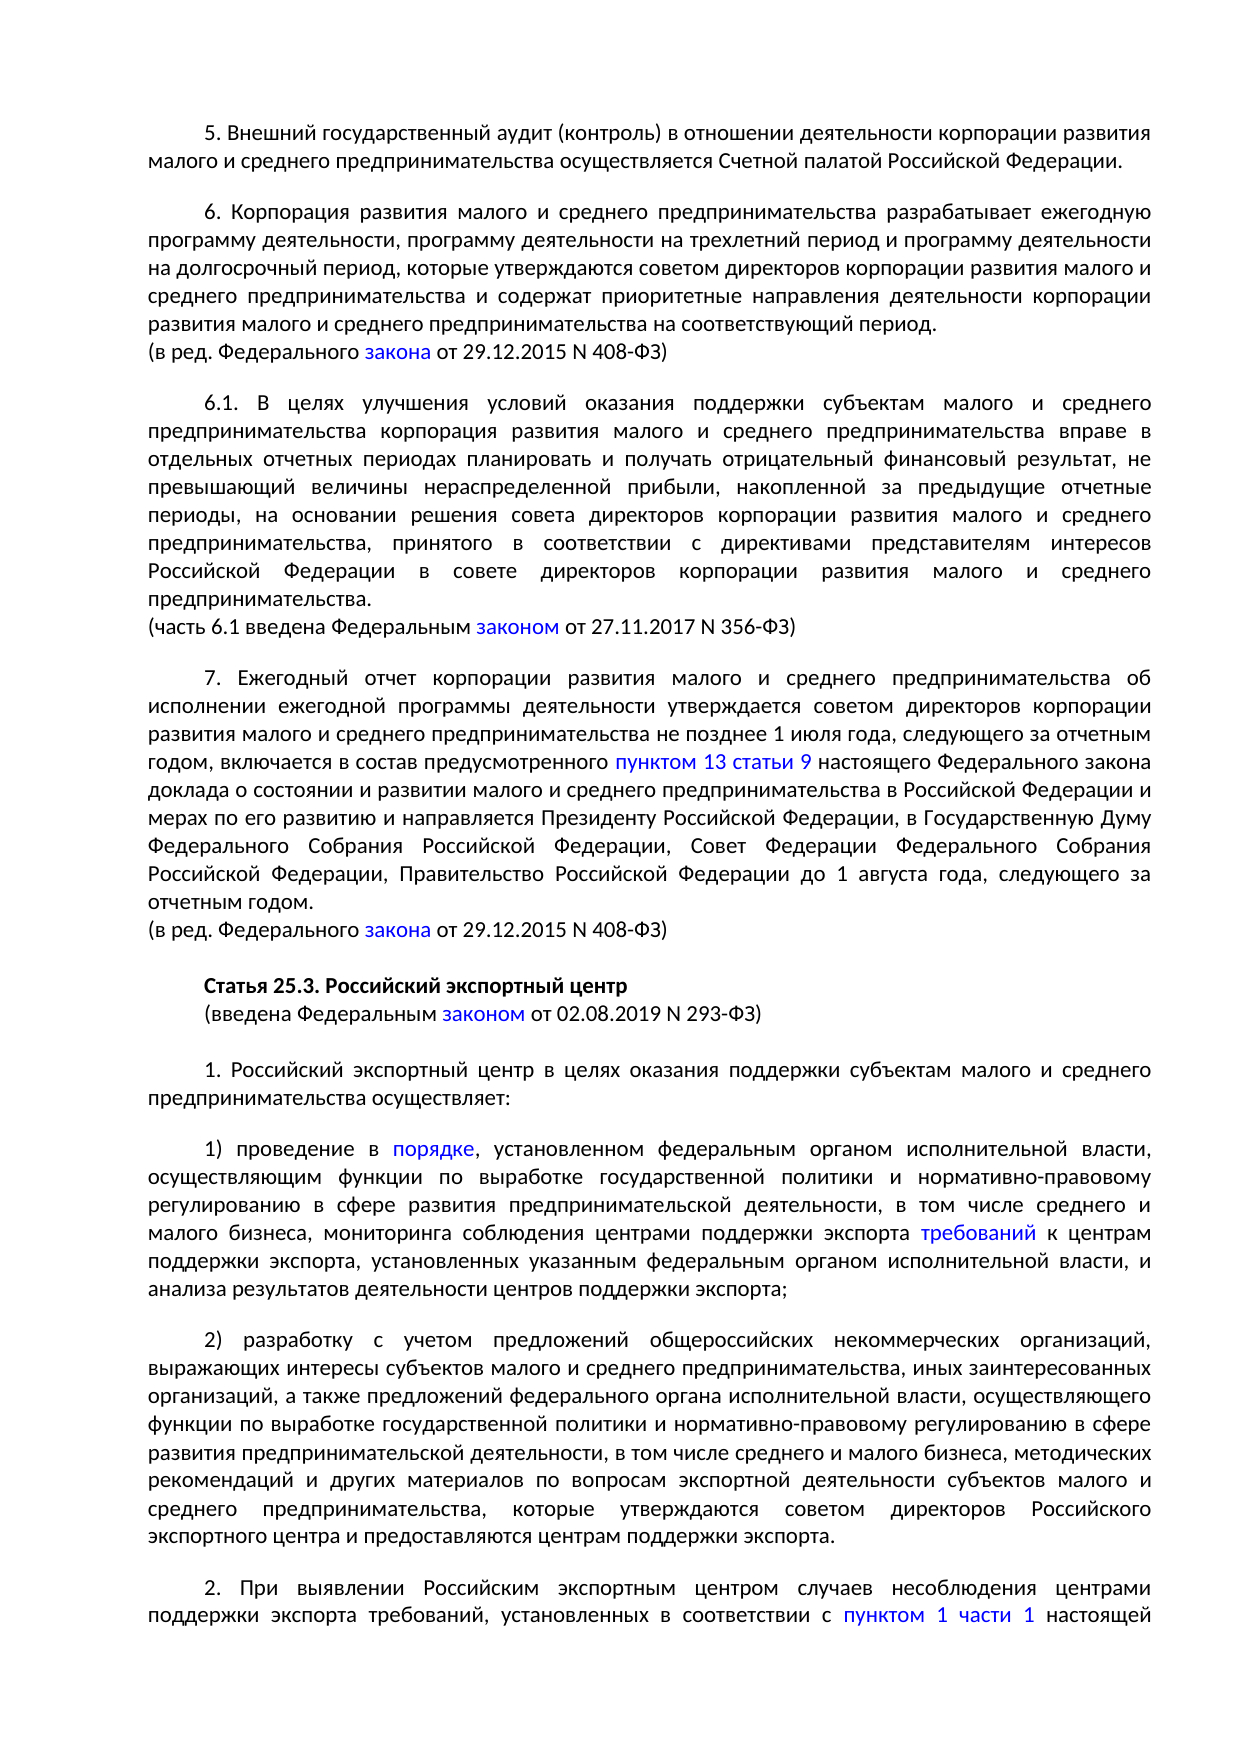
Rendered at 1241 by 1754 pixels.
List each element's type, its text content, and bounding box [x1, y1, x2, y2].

text (введена Федеральным законом от 02.08.2019 N 293-ФЗ) [148, 999, 1152, 1027]
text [148, 1573, 1152, 1629]
text 1. Российский экспортный центр в целях оказания поддержки субъектам малого и среднего предпринимательства осуществляет: [148, 1056, 1152, 1112]
text 6.1. В целях улучшения условий оказания поддержки субъектам малого и среднего предпринимательства корпорация развития малого и среднего предпринимательства вправе в отдельных отчетных периодах планировать и получать отрицательный финансовый результат, не превышающий величины нераспределенной прибыли, накопленной за предыдущие отчетные периоды, на основании решения совета директоров корпорации развития малого и среднего предпринимательства, принятого в соответствии с директивами представителям интересов Российской Федерации в совете директоров корпорации развития малого и среднего предпринимательства. [148, 388, 1152, 612]
text (в ред. Федерального закона от 29.12.2015 N 408-ФЗ) [148, 915, 1152, 943]
text 6. Корпорация развития малого и среднего предпринимательства разрабатывает ежегодную программу деятельности, программу деятельности на трехлетний период и программу деятельности на долгосрочный период, которые утверждаются советом директоров корпорации развития малого и среднего предпринимательства и содержат приоритетные направления деятельности корпорации развития малого и среднего предпринимательства на соответствующий период. [148, 197, 1152, 337]
text (часть 6.1 введена Федеральным законом от 27.11.2017 N 356-ФЗ) [148, 612, 1152, 640]
title Статья 25.3. Российский экспортный центр [148, 971, 1152, 999]
text 2) разработку с учетом предложений общероссийских некоммерческих организаций, выражающих интересы субъектов малого и среднего предпринимательства, иных заинтересованных организаций, а также предложений федерального органа исполнительной власти, осуществляющего функции по выработке государственной политики и нормативно-правовому регулированию в сфере развития предпринимательской деятельности, в том числе среднего и малого бизнеса, методических рекомендаций и других материалов по вопросам экспортной деятельности субъектов малого и среднего предпринимательства, которые утверждаются советом директоров Российского экспортного центра и предоставляются центрам поддержки экспорта. [148, 1326, 1152, 1550]
text 5. Внешний государственный аудит (контроль) в отношении деятельности корпорации развития малого и среднего предпринимательства осуществляется Счетной палатой Российской Федерации. [148, 118, 1152, 174]
text 7. Ежегодный отчет корпорации развития малого и среднего предпринимательства об исполнении ежегодной программы деятельности утверждается советом директоров корпорации развития малого и среднего предпринимательства не позднее 1 июля года, следующего за отчетным годом, включается в состав предусмотренного пунктом 13 статьи 9 настоящего Федерального закона доклада о состоянии и развитии малого и среднего предпринимательства в Российской Федерации и мерах по его развитию и направляется Президенту Российской Федерации, в Государственную Думу Федерального Собрания Российской Федерации, Совет Федерации Федерального Собрания Российской Федерации, Правительство Российской Федерации до 1 августа года, следующего за отчетным годом. [148, 663, 1152, 915]
text (в ред. Федерального закона от 29.12.2015 N 408-ФЗ) [148, 337, 1152, 365]
text 1) проведение в порядке, установленном федеральным органом исполнительной власти, осуществляющим функции по выработке государственной политики и нормативно-правовому регулированию в сфере развития предпринимательской деятельности, в том числе среднего и малого бизнеса, мониторинга соблюдения центрами поддержки экспорта требований к центрам поддержки экспорта, установленных указанным федеральным органом исполнительной власти, и анализа результатов деятельности центров поддержки экспорта; [148, 1134, 1152, 1303]
